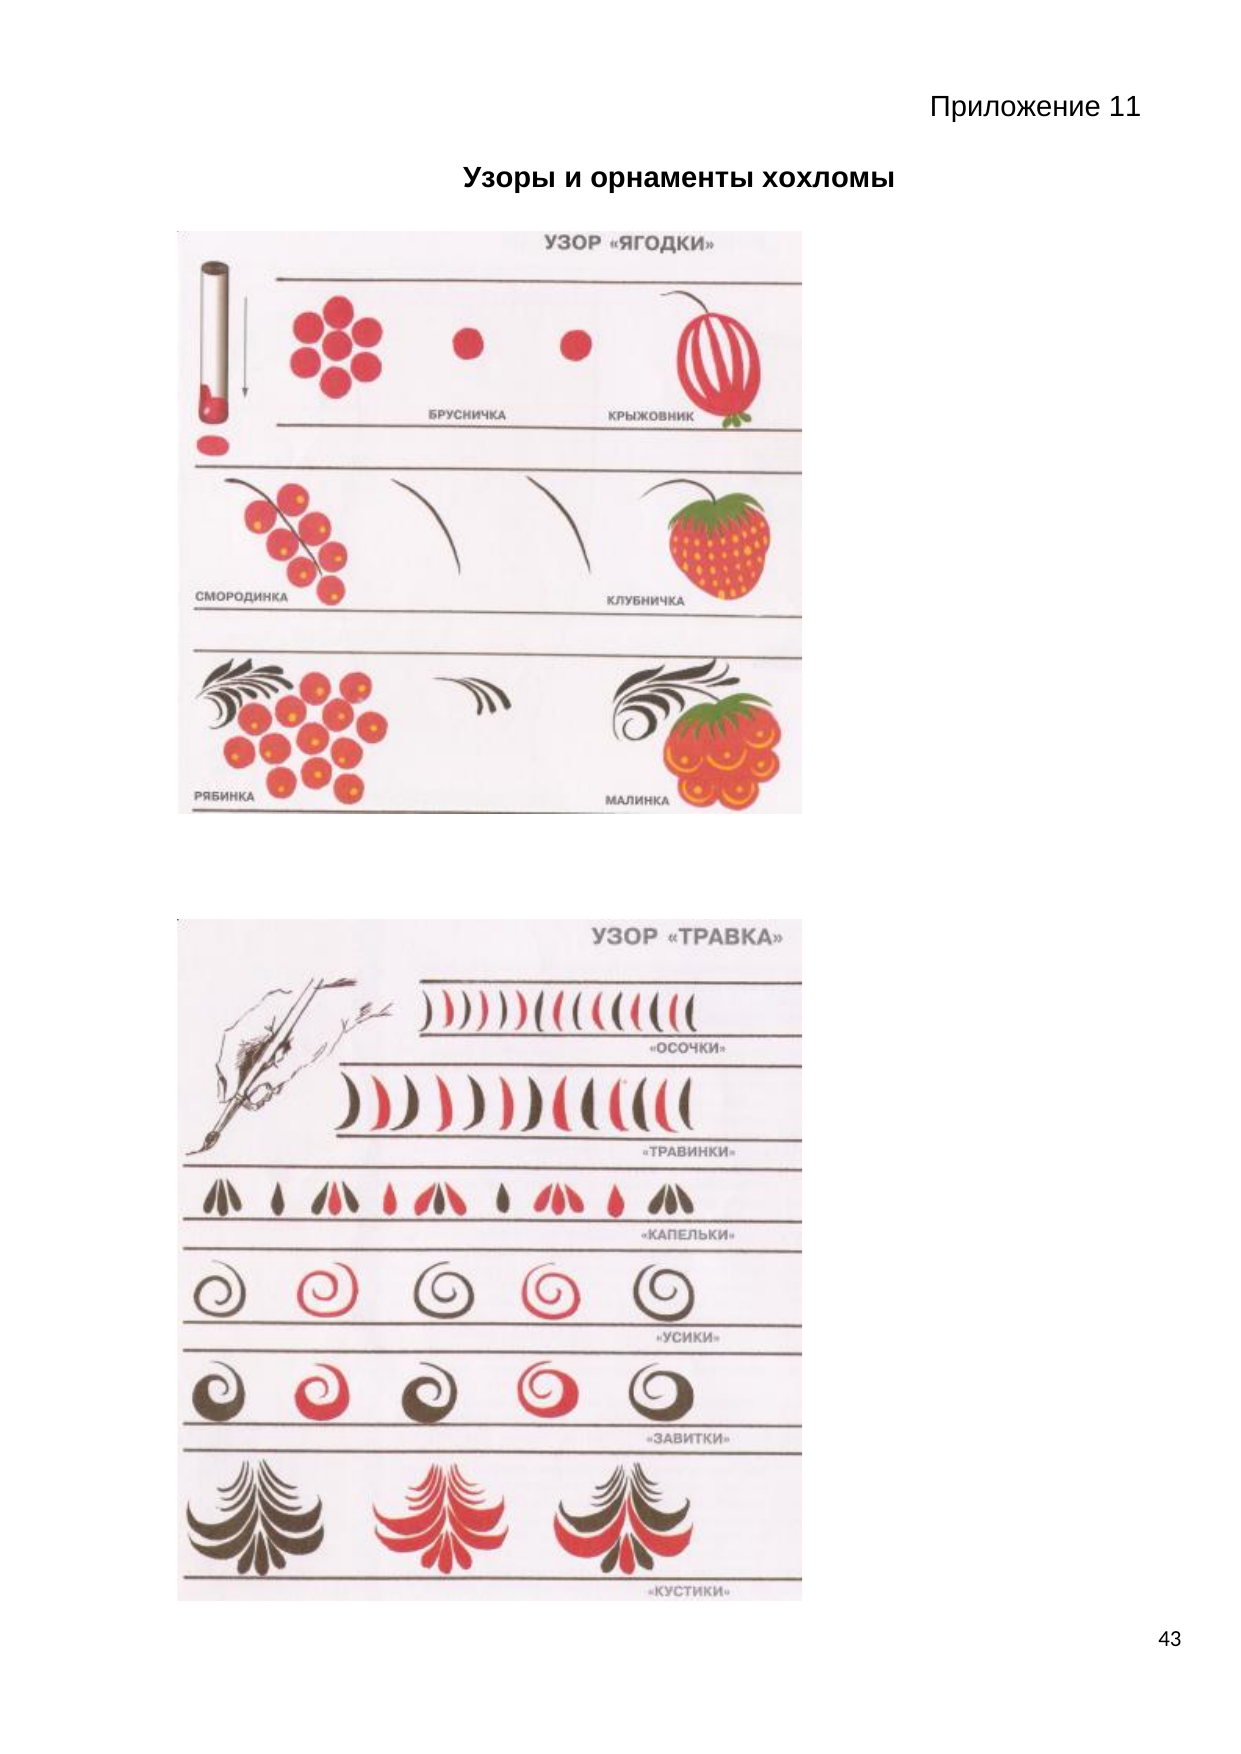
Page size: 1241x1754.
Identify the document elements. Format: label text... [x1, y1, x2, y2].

text Узоры и орнаменты хохломы [177, 160, 1181, 193]
picture [177, 231, 803, 814]
text Приложение 11 [177, 89, 1181, 122]
picture [177, 919, 803, 1601]
